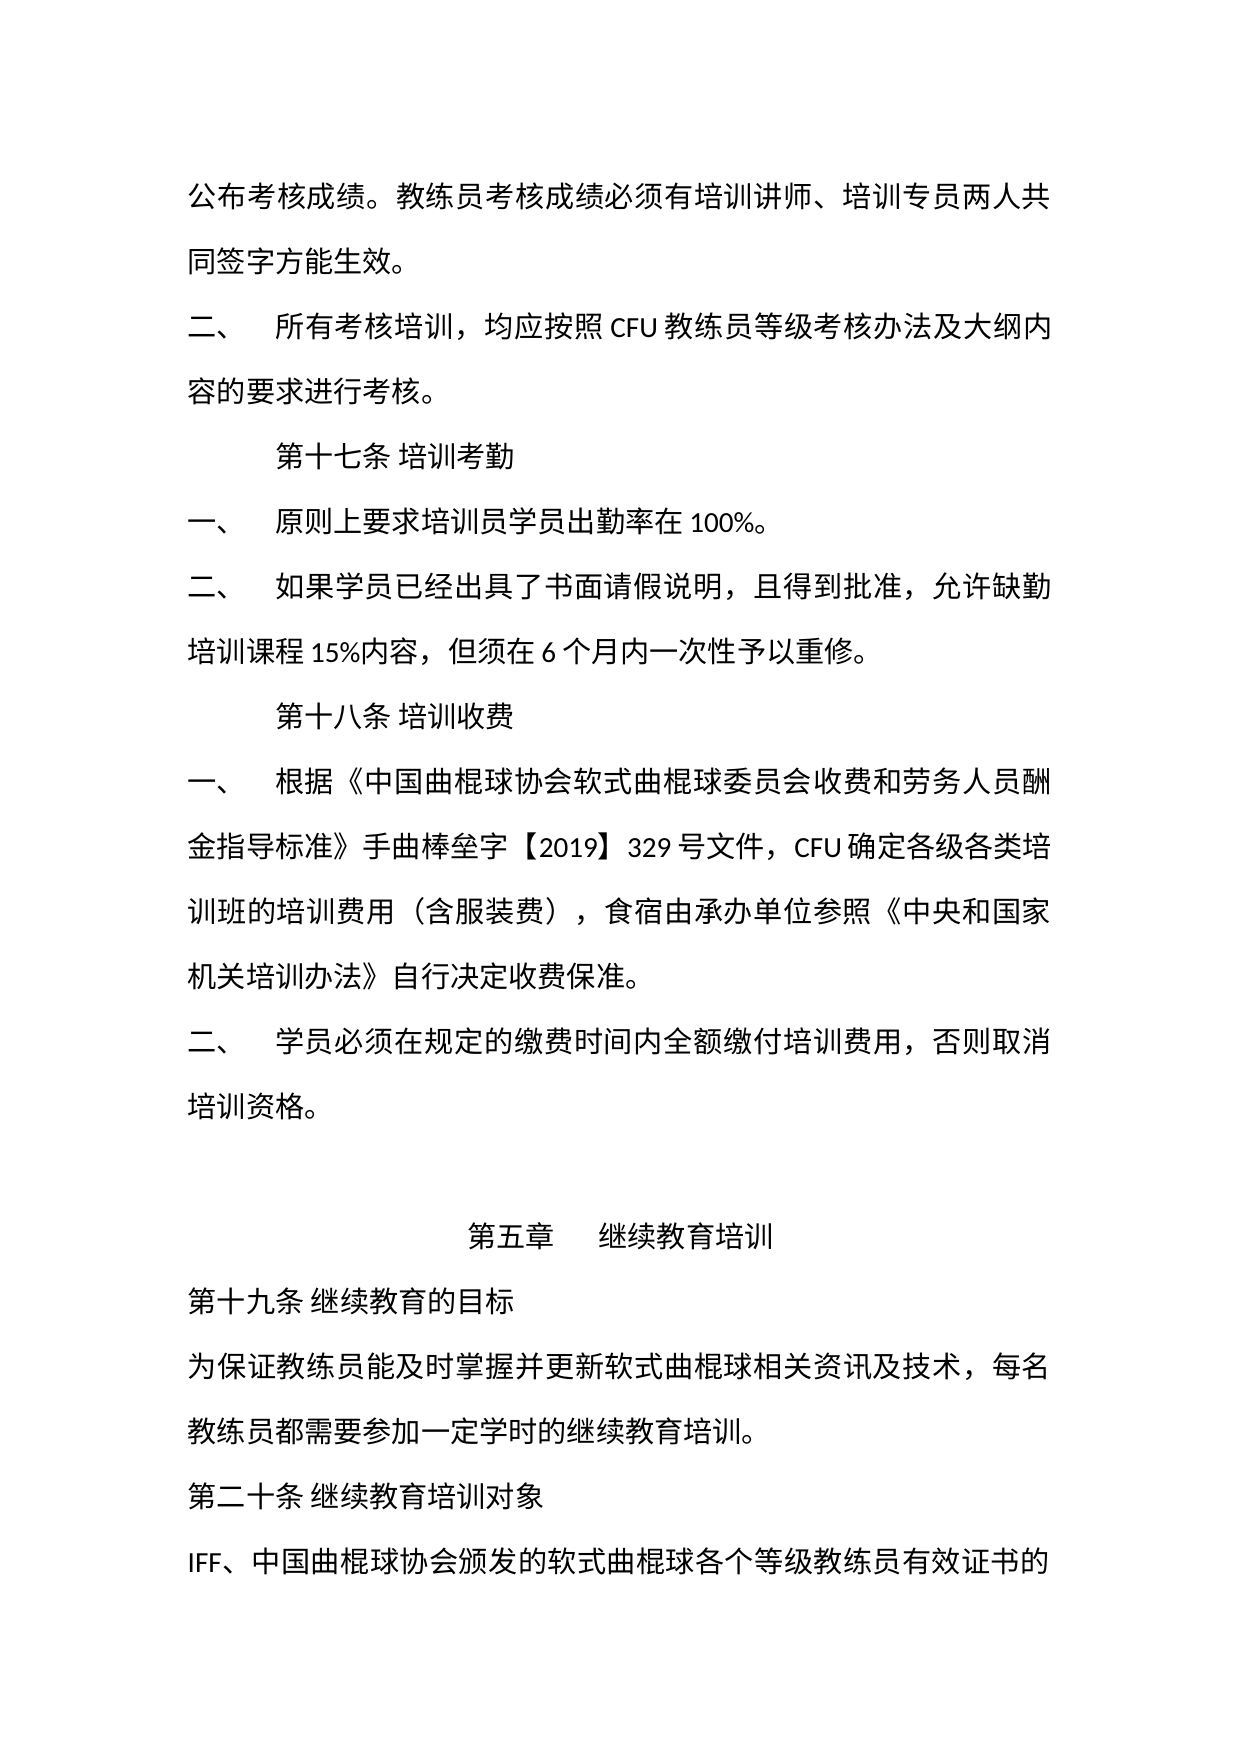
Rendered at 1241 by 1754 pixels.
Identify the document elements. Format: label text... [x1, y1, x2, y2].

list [187, 162, 1053, 292]
list 继续教育培训 [187, 1202, 1053, 1267]
list 所有考核培训，均应按照CFU教练员等级考核办法及大纲内容的要求进行考核。 [187, 292, 1053, 422]
list 第十九条 继续教育的目标 [187, 1267, 1053, 1332]
list 如果学员已经出具了书面请假说明，且得到批准，允许缺勤培训课程15%内容，但须在6个月内一次性予以重修。 [187, 552, 1053, 682]
list 为保证教练员能及时掌握并更新软式曲棍球相关资讯及技术，每名教练员都需要参加一定学时的继续教育培训。 [187, 1332, 1053, 1462]
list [187, 1527, 1053, 1592]
list 根据《中国曲棍球协会软式曲棍球委员会收费和劳务人员酬金指导标准》手曲棒垒字【2019】329号文件，CFU确定各级各类培训班的培训费用（含服装费），食宿由承办单位参照《中央和国家机关培训办法》自行决定收费保准。 [187, 747, 1053, 1007]
list 原则上要求培训员学员出勤率在100%。 [187, 487, 1053, 552]
list 学员必须在规定的缴费时间内全额缴付培训费用，否则取消培训资格。 [187, 1007, 1053, 1137]
text 第十七条 培训考勤 [187, 422, 1053, 487]
text 第十八条 培训收费 [187, 682, 1053, 747]
list 第二十条 继续教育培训对象 [187, 1462, 1053, 1527]
